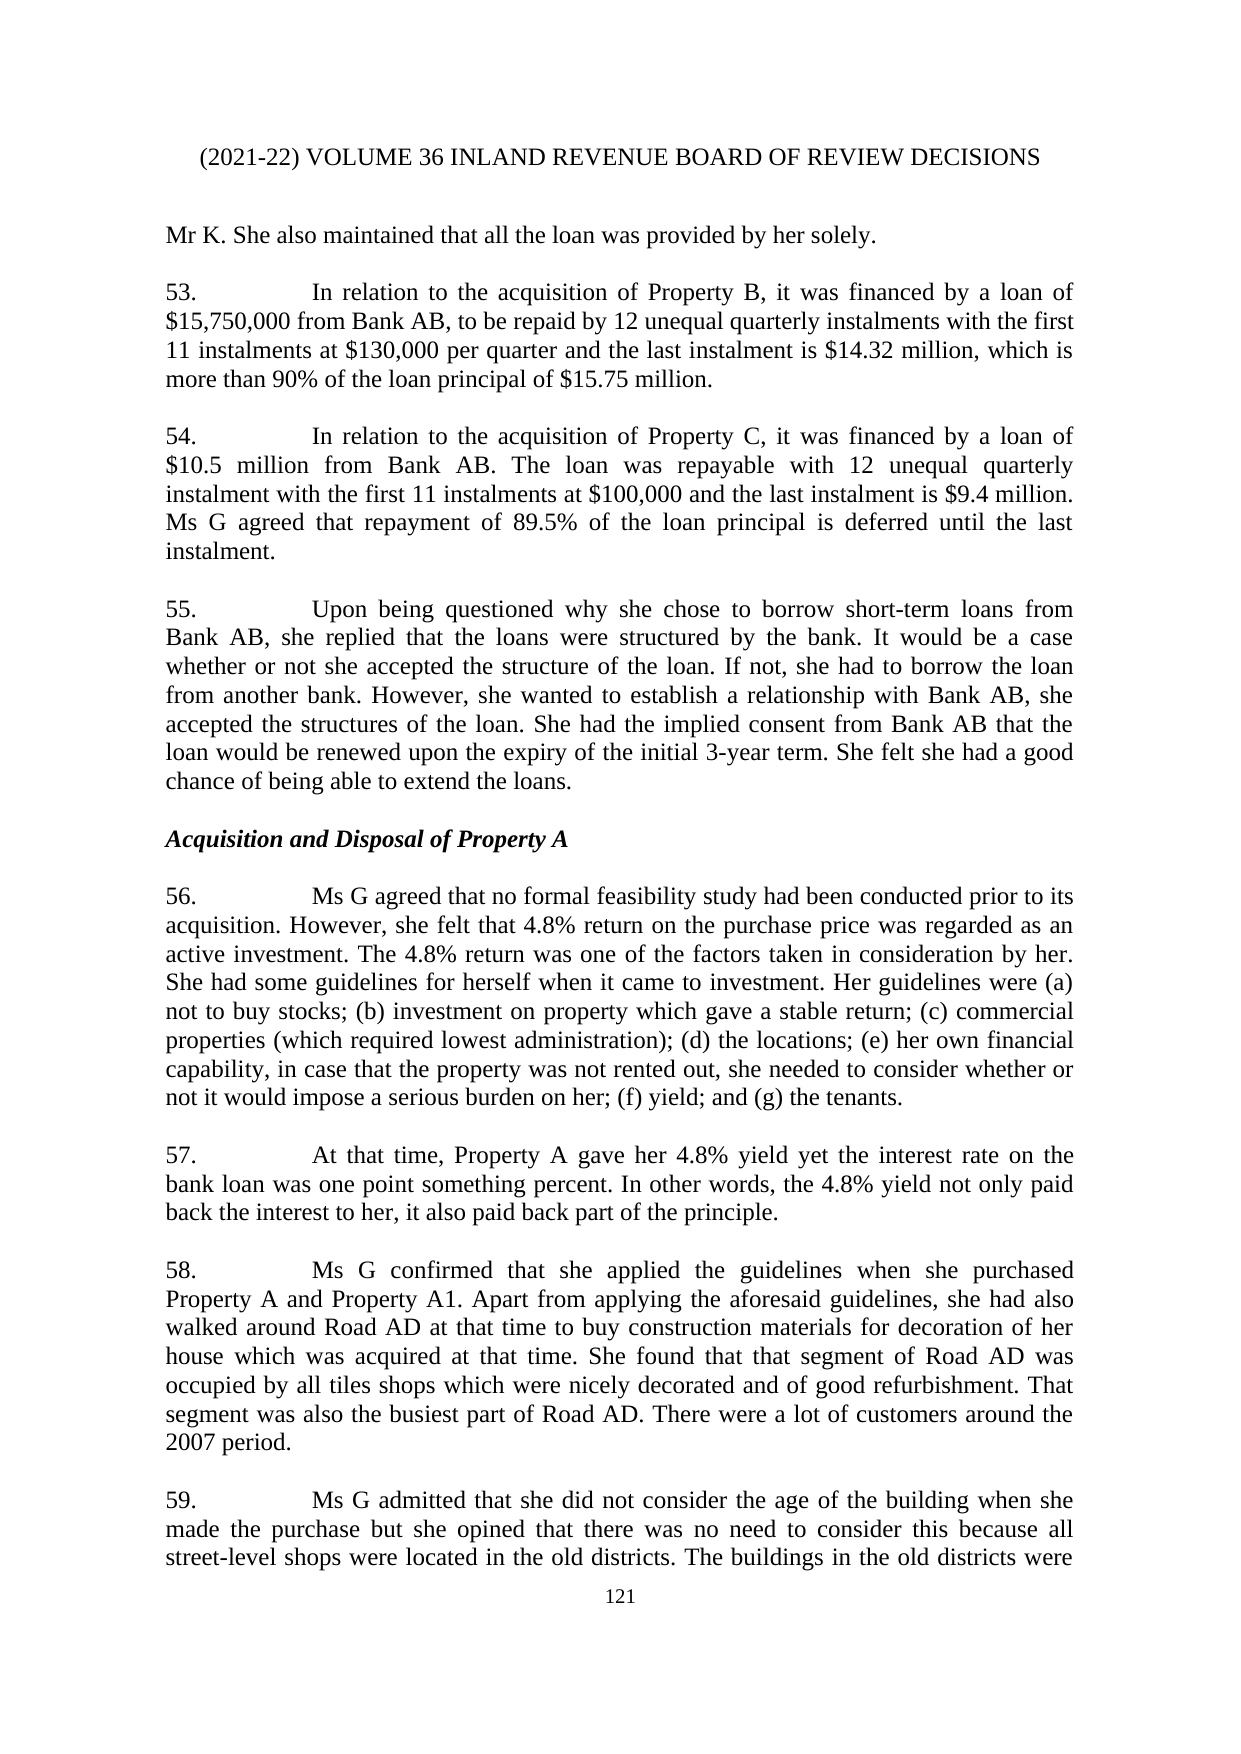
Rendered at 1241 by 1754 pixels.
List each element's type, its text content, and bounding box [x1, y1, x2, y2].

list Upon being questioned why she chose to borrow short-term loans from Bank AB, she replied that the loans were structured by the bank. It would be a case whether or not she accepted the structure of the loan. If not, she had to borrow the loan from another bank. However, she wanted to establish a relationship with Bank AB, she accepted the structures of the loan. She had the implied consent from Bank AB that the loan would be renewed upon the expiry of the initial 3-year term. She felt she had a good chance of being able to extend the loans. [165, 594, 1075, 795]
list Ms G agreed that no formal feasibility study had been conducted prior to its acquisition. However, she felt that 4.8% return on the purchase price was regarded as an active investment. The 4.8% return was one of the factors taken in consideration by her. She had some guidelines for herself when it came to investment. Her guidelines were (a) not to buy stocks; (b) investment on property which gave a stable return; (c) commercial properties (which required lowest administration); (d) the locations; (e) her own financial capability, in case that the property was not rented out, she needed to consider whether or not it would impose a serious burden on her; (f) yield; and (g) the tenants. [165, 881, 1075, 1111]
list At that time, Property A gave her 4.8% yield yet the interest rate on the bank loan was one point something percent. In other words, the 4.8% yield not only paid back the interest to her, it also paid back part of the principle. [165, 1140, 1075, 1226]
list Acquisition and Disposal of Property A [165, 824, 1075, 852]
list In relation to the acquisition of Property B, it was financed by a loan of $15,750,000 from Bank AB, to be repaid by 12 unequal quarterly instalments with the first 11 instalments at $130,000 per quarter and the last instalment is $14.32 million, which is more than 90% of the loan principal of $15.75 million. [165, 277, 1075, 392]
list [165, 220, 1075, 249]
list In relation to the acquisition of Property C, it was financed by a loan of $10.5 million from Bank AB. The loan was repayable with 12 unequal quarterly instalment with the first 11 instalments at $100,000 and the last instalment is $9.4 million. Ms G agreed that repayment of 89.5% of the loan principal is deferred until the last instalment. [165, 421, 1075, 565]
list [165, 1485, 1075, 1571]
list Ms G confirmed that she applied the guidelines when she purchased Property A and Property A1. Apart from applying the aforesaid guidelines, she had also walked around Road AD at that time to buy construction materials for decoration of her house which was acquired at that time. She found that that segment of Road AD was occupied by all tiles shops which were nicely decorated and of good refurbishment. That segment was also the busiest part of Road AD. There were a lot of customers around the 2007 period. [165, 1255, 1075, 1456]
